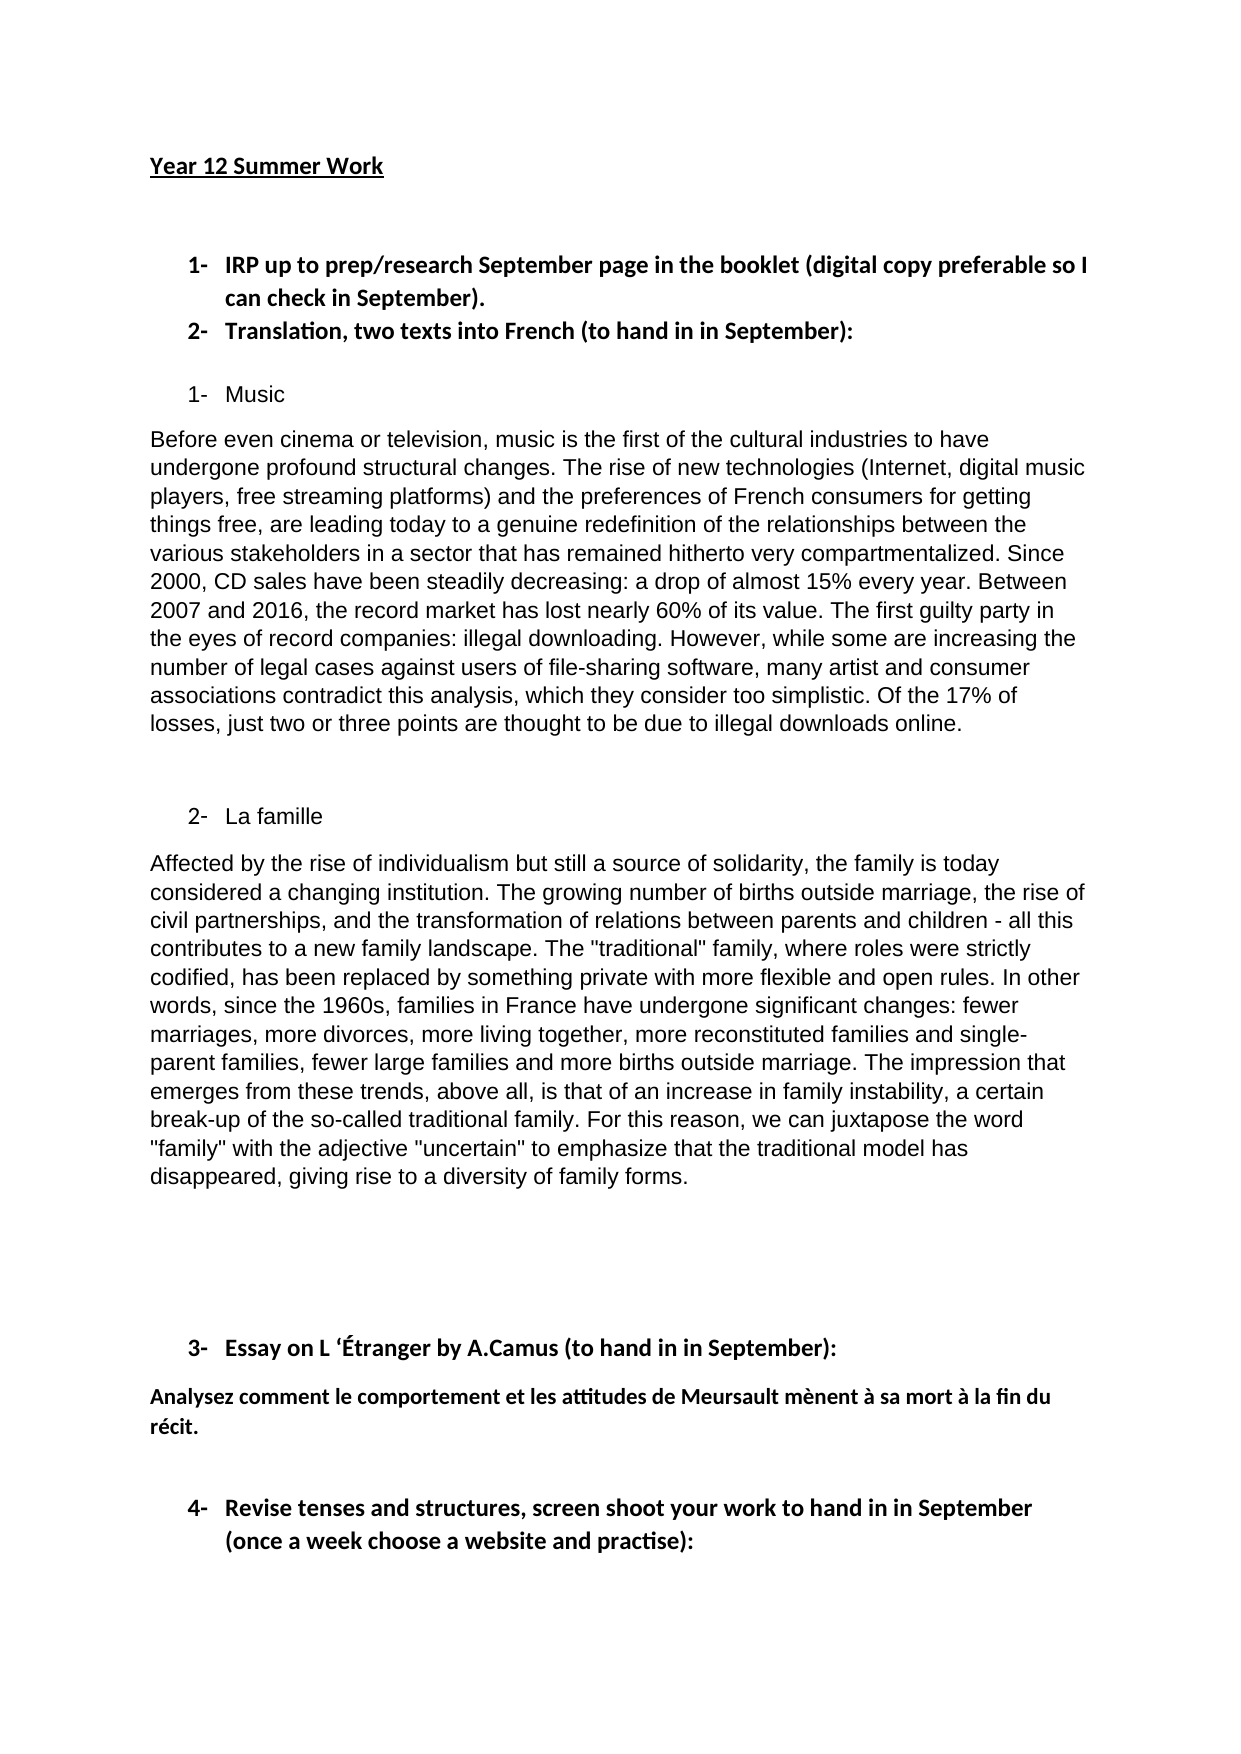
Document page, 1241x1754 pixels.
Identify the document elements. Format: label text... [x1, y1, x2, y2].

list La famille [187, 801, 1090, 831]
text Affected by the rise of individualism but still a source of solidarity, the family is today considered a changing institution. The growing number of births outside marriage, the rise of civil partnerships, and the transformation of relations between parents and children - all this contributes to a new family landscape. The "traditional" family, where roles were strictly codified, has been replaced by something private with more flexible and open rules. In other words, since the 1960s, families in France have undergone significant changes: fewer marriages, more divorces, more living together, more reconstituted families and single-parent families, fewer large families and more births outside marriage. The impression that emerges from these trends, above all, is that of an increase in family instability, a certain break-up of the so-called traditional family. For this reason, we can juxtapose the word "family" with the adjective "uncertain" to emphasize that the traditional model has disappeared, giving rise to a diversity of family forms. [150, 850, 1090, 1189]
list Translation, two texts into French (to hand in in September): [187, 315, 1090, 346]
text Year 12 Summer Work [150, 150, 1090, 181]
text Analysez comment le comportement et les attitudes de Meursault mènent à sa mort à la fin du récit. [150, 1382, 1090, 1440]
list IRP up to prep/research September page in the booklet (digital copy preferable so I can check in September). [187, 249, 1090, 313]
list Revise tenses and structures, screen shoot your work to hand in in September (once a week choose a website and practise): [187, 1492, 1090, 1556]
text Before even cinema or television, music is the first of the cultural industries to have undergone profound structural changes. The rise of new technologies (Internet, digital music players, free streaming platforms) and the preferences of French consumers for getting things free, are leading today to a genuine redefinition of the relationships between the various stakeholders in a sector that has remained hitherto very compartmentalized. Since 2000, CD sales have been steadily decreasing: a drop of almost 15% every year. Between 2007 and 2016, the record market has lost nearly 60% of its value. The first guilty party in the eyes of record companies: illegal downloading. However, while some are increasing the number of legal cases against users of file-sharing software, many artist and consumer associations contradict this analysis, which they consider too simplistic. Of the 17% of losses, just two or three points are thought to be due to illegal downloads online. [150, 426, 1090, 737]
list Essay on L ‘Étranger by A.Camus (to hand in in September): [187, 1333, 1090, 1363]
list Music [187, 381, 1090, 407]
